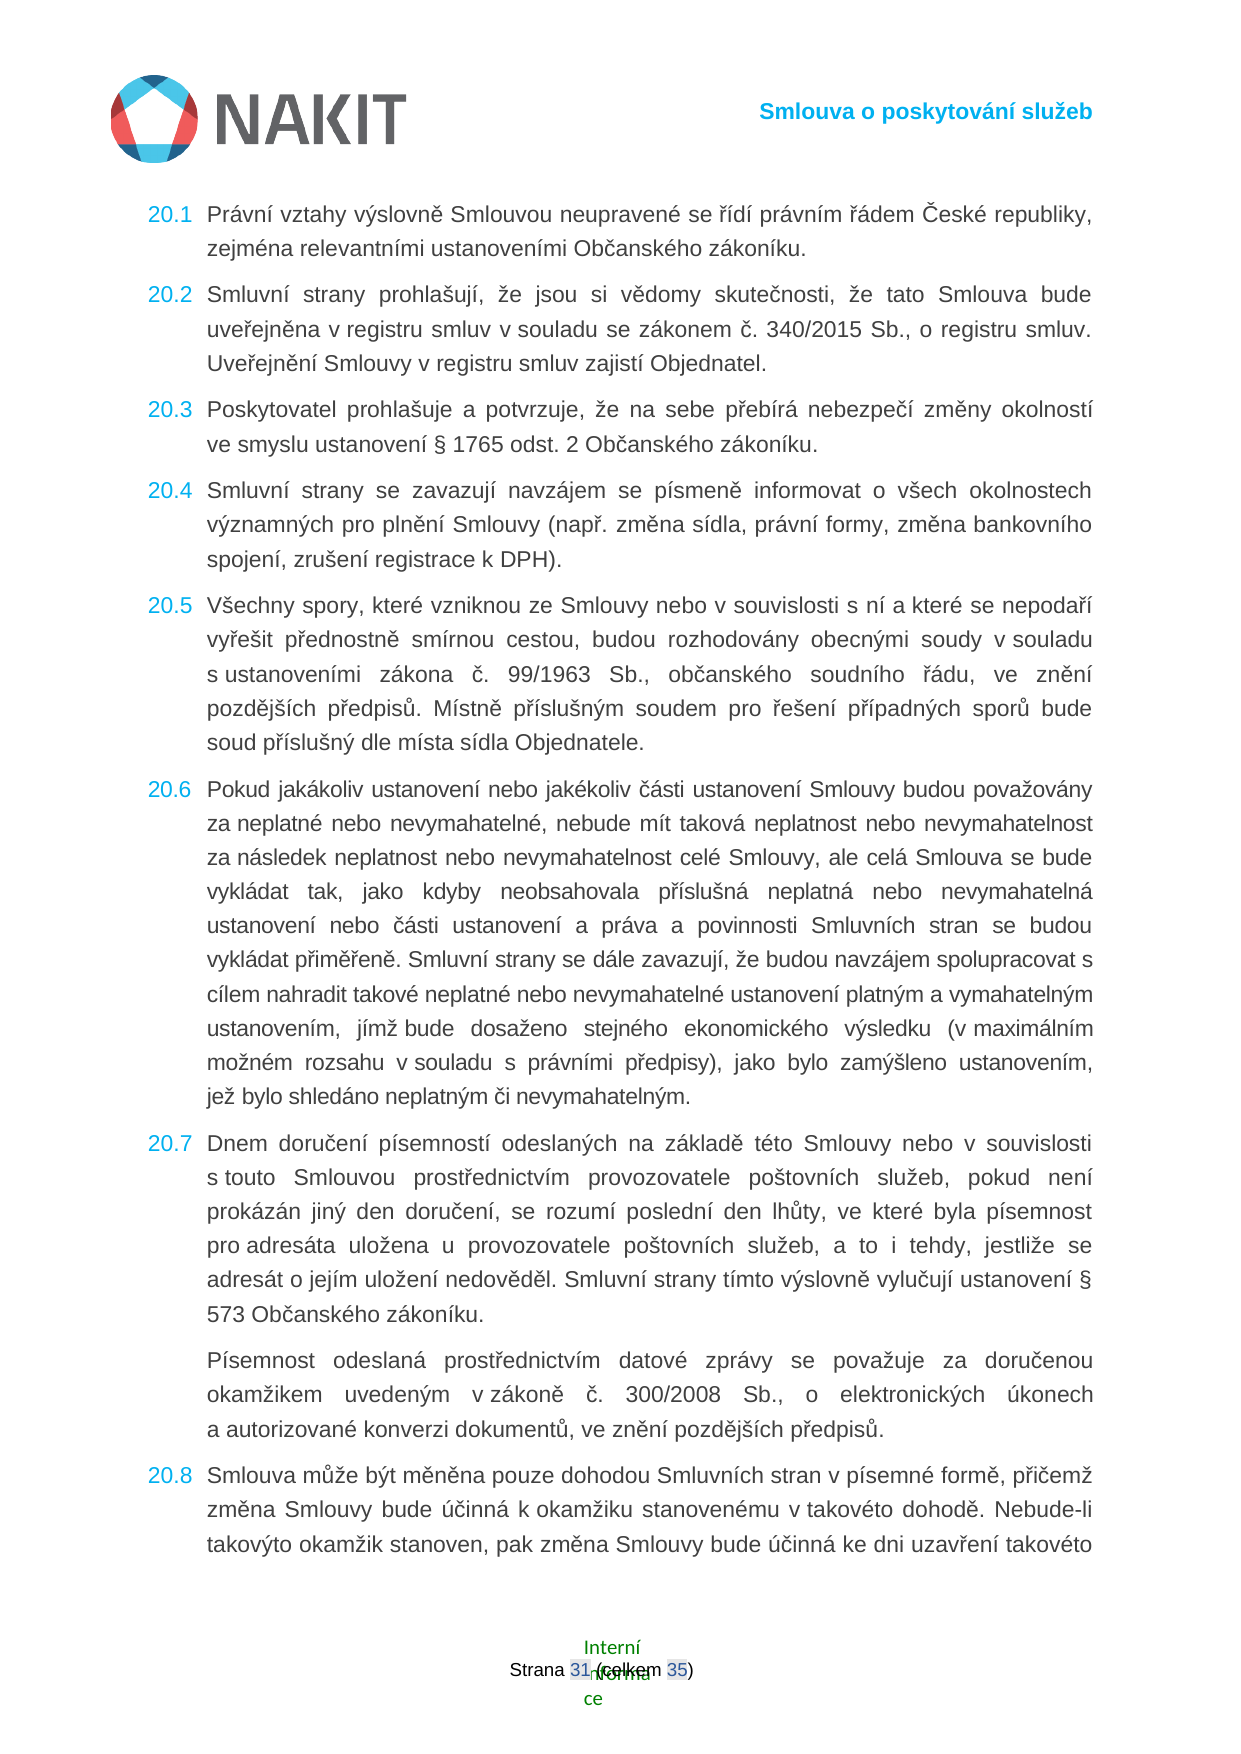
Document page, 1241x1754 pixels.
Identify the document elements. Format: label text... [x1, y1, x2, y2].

list Všechny spory, které vzniknou ze Smlouvy nebo v souvislosti s ní a které se nepodaří vyřešit přednostně smírnou cestou, budou rozhodovány obecnými soudy v souladu s ustanoveními zákona č. 99/1963 Sb., občanského soudního řádu, ve znění pozdějších předpisů. Místně příslušným soudem pro řešení případných sporů bude soud příslušný dle místa sídla Objednatele. [148, 592, 1093, 755]
list Smluvní strany prohlašují, že jsou si vědomy skutečnosti, že tato Smlouva bude uveřejněna v registru smluv v souladu se zákonem č. 340/2015 Sb., o registru smluv. Uveřejnění Smlouvy v registru smluv zajistí Objednatel. [148, 281, 1093, 376]
list Právní vztahy výslovně Smlouvou neupravené se řídí právním řádem České republiky, zejména relevantními ustanoveními Občanského zákoníku. [148, 201, 1093, 261]
list Poskytovatel prohlašuje a potvrzuje, že na sebe přebírá nebezpečí změny okolností ve smyslu ustanovení § 1765 odst. 2 Občanského zákoníku. [148, 396, 1094, 457]
picture [111, 75, 407, 163]
list Dnem doručení písemností odeslaných na základě této Smlouvy nebo v souvislosti s touto Smlouvou prostřednictvím provozovatele poštovních služeb, pokud není prokázán jiný den doručení, se rozumí poslední den lhůty, ve které byla písemnost pro adresáta uložena u provozovatele poštovních služeb, a to i tehdy, jestliže se adresát o jejím uložení nedověděl. Smluvní strany tímto výslovně vylučují ustanovení § 573 Občanského zákoníku. [148, 1130, 1093, 1327]
list Písemnost odeslaná prostřednictvím datové zprávy se považuje za doručenou okamžikem uvedeným v zákoně č. 300/2008 Sb., o elektronických úkonech a autorizované konverzi dokumentů, ve znění pozdějších předpisů. [207, 1347, 1094, 1442]
list Pokud jakákoliv ustanovení nebo jakékoliv části ustanovení Smlouvy budou považovány za neplatné nebo nevymahatelné, nebude mít taková neplatnost nebo nevymahatelnost za následek neplatnost nebo nevymahatelnost celé Smlouvy, ale celá Smlouva se bude vykládat tak, jako kdyby neobsahovala příslušná neplatná nebo nevymahatelná ustanovení nebo části ustanovení a práva a povinnosti Smluvních stran se budou vykládat přiměřeně. Smluvní strany se dále zavazují, že budou navzájem spolupracovat s cílem nahradit takové neplatné nebo nevymahatelné ustanovení platným a vymahatelným ustanovením, jímž bude dosaženo stejného ekonomického výsledku (v maximálním možném rozsahu v souladu s právními předpisy), jako bylo zamýšleno ustanovením, jež bylo shledáno neplatným či nevymahatelným. [148, 776, 1094, 1109]
list Smluvní strany se zavazují navzájem se písmeně informovat o všech okolnostech významných pro plnění Smlouvy (např. změna sídla, právní formy, změna bankovního spojení, zrušení registrace k DPH). [148, 477, 1093, 572]
